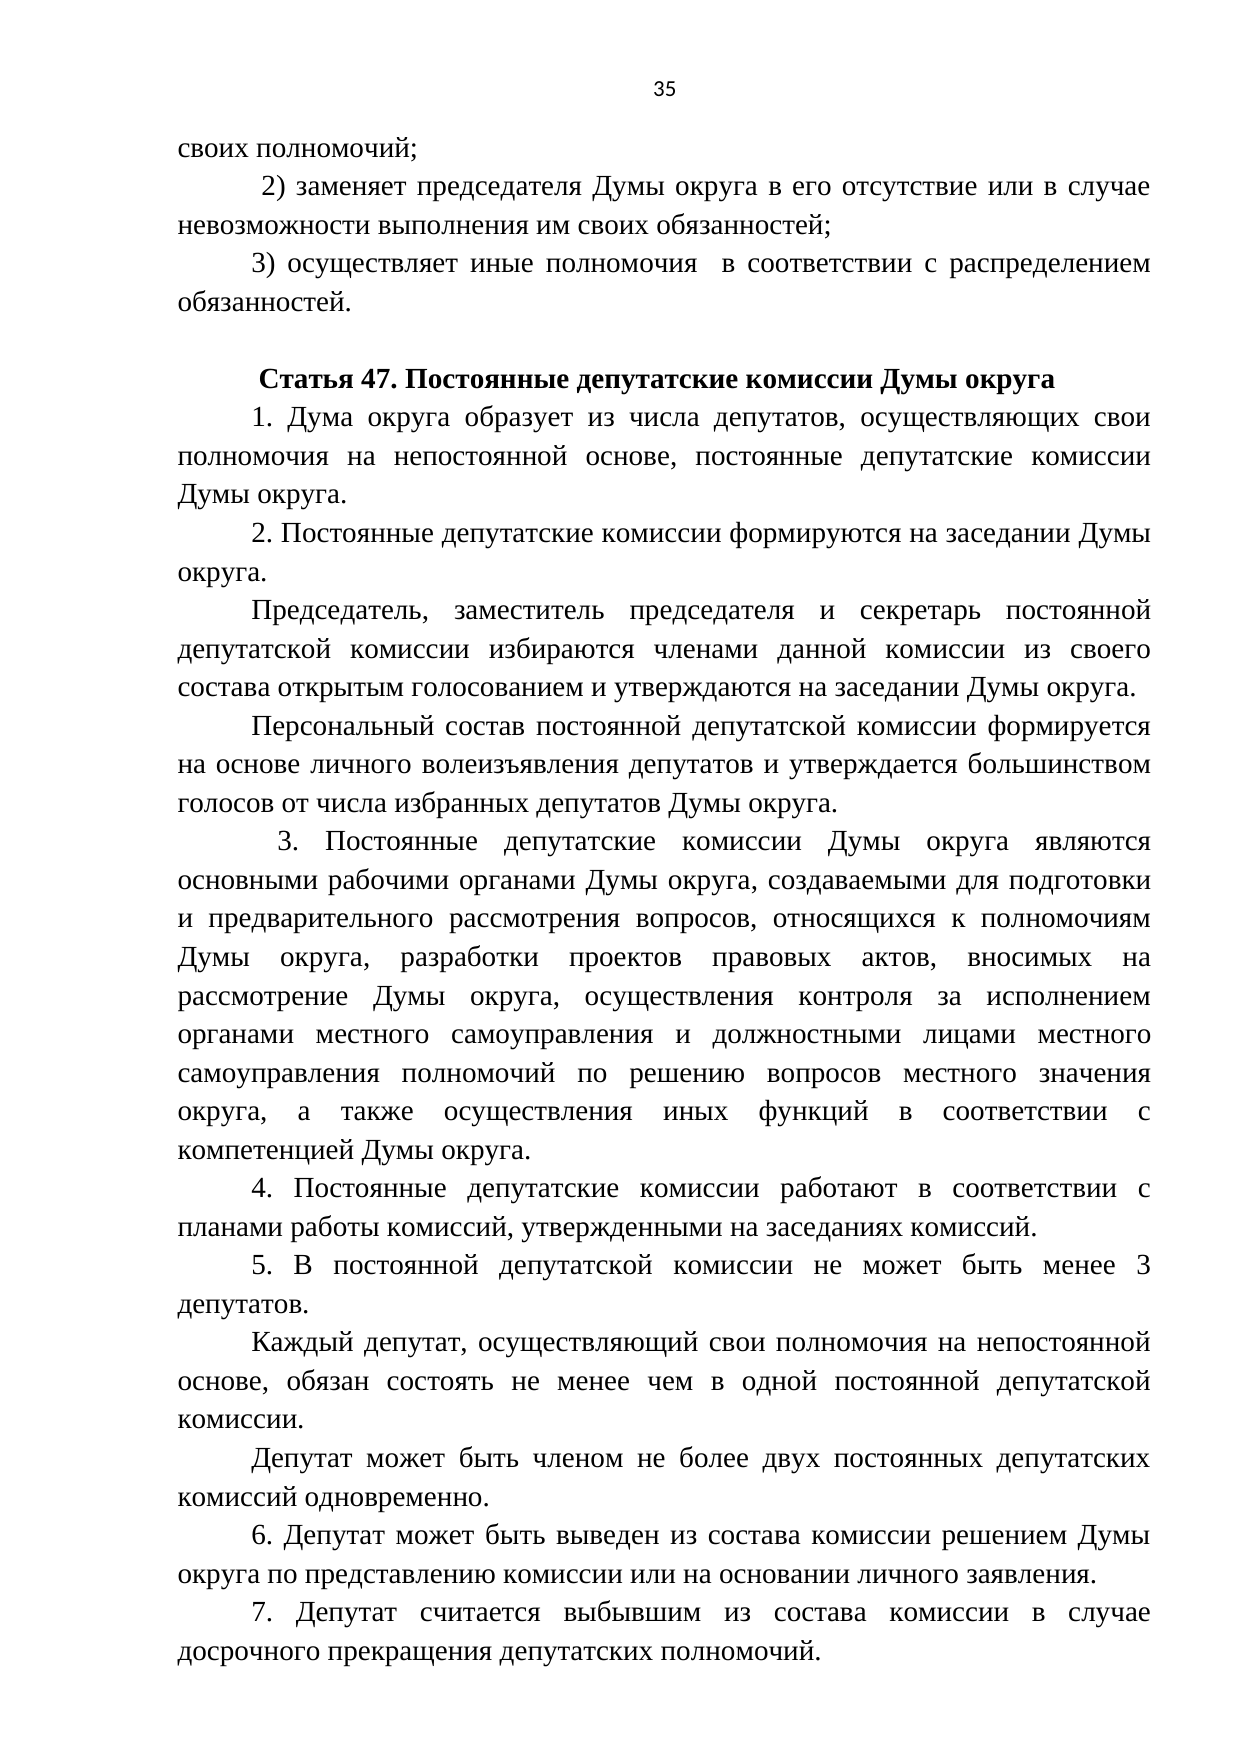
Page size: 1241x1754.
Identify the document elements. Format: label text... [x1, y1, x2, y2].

text 2) заменяет председателя Думы округа в его отсутствие или в случае невозможности выполнения им своих обязанностей; [177, 168, 1152, 240]
text 1. Дума округа образует из числа депутатов, осуществляющих свои полномочия на непостоянной основе, постоянные депутатские комиссии Думы округа. [177, 399, 1152, 510]
text Председатель, заместитель председателя и секретарь постоянной депутатской комиссии избираются членами данной комиссии из своего состава открытым голосованием и утверждаются на заседании Думы округа. [177, 592, 1152, 703]
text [177, 130, 1152, 163]
text Статья 47. Постоянные депутатские комиссии Думы округа [177, 361, 1152, 394]
text Каждый депутат, осуществляющий свои полномочия на непостоянной основе, обязан состоять не менее чем в одной постоянной депутатской комиссии. [177, 1324, 1152, 1435]
text 4. Постоянные депутатские комиссии работают в соответствии с планами работы комиссий, утвержденными на заседаниях комиссий. [177, 1170, 1152, 1242]
text Персональный состав постоянной депутатской комиссии формируется на основе личного волеизъявления депутатов и утверждается большинством голосов от числа избранных депутатов Думы округа. [177, 708, 1152, 818]
text 5. В постоянной депутатской комиссии не может быть менее 3 депутатов. [177, 1247, 1152, 1319]
text 7. Депутат считается выбывшим из состава комиссии в случае досрочного прекращения депутатских полномочий. [177, 1594, 1152, 1666]
text 3. Постоянные депутатские комиссии Думы округа являются основными рабочими органами Думы округа, создаваемыми для подготовки и предварительного рассмотрения вопросов, относящихся к полномочиям Думы округа, разработки проектов правовых актов, вносимых на рассмотрение Думы округа, осуществления контроля за исполнением органами местного самоуправления и должностными лицами местного самоуправления полномочий по решению вопросов местного значения округа, а также осуществления иных функций в соответствии с компетенцией Думы округа. [177, 823, 1152, 1165]
text 3) осуществляет иные полномочия в соответствии с распределением обязанностей. [177, 245, 1152, 317]
text 2. Постоянные депутатские комиссии формируются на заседании Думы округа. [177, 515, 1152, 587]
text 6. Депутат может быть выведен из состава комиссии решением Думы округа по представлению комиссии или на основании личного заявления. [177, 1517, 1152, 1589]
text Депутат может быть членом не более двух постоянных депутатских комиссий одновременно. [177, 1440, 1152, 1512]
